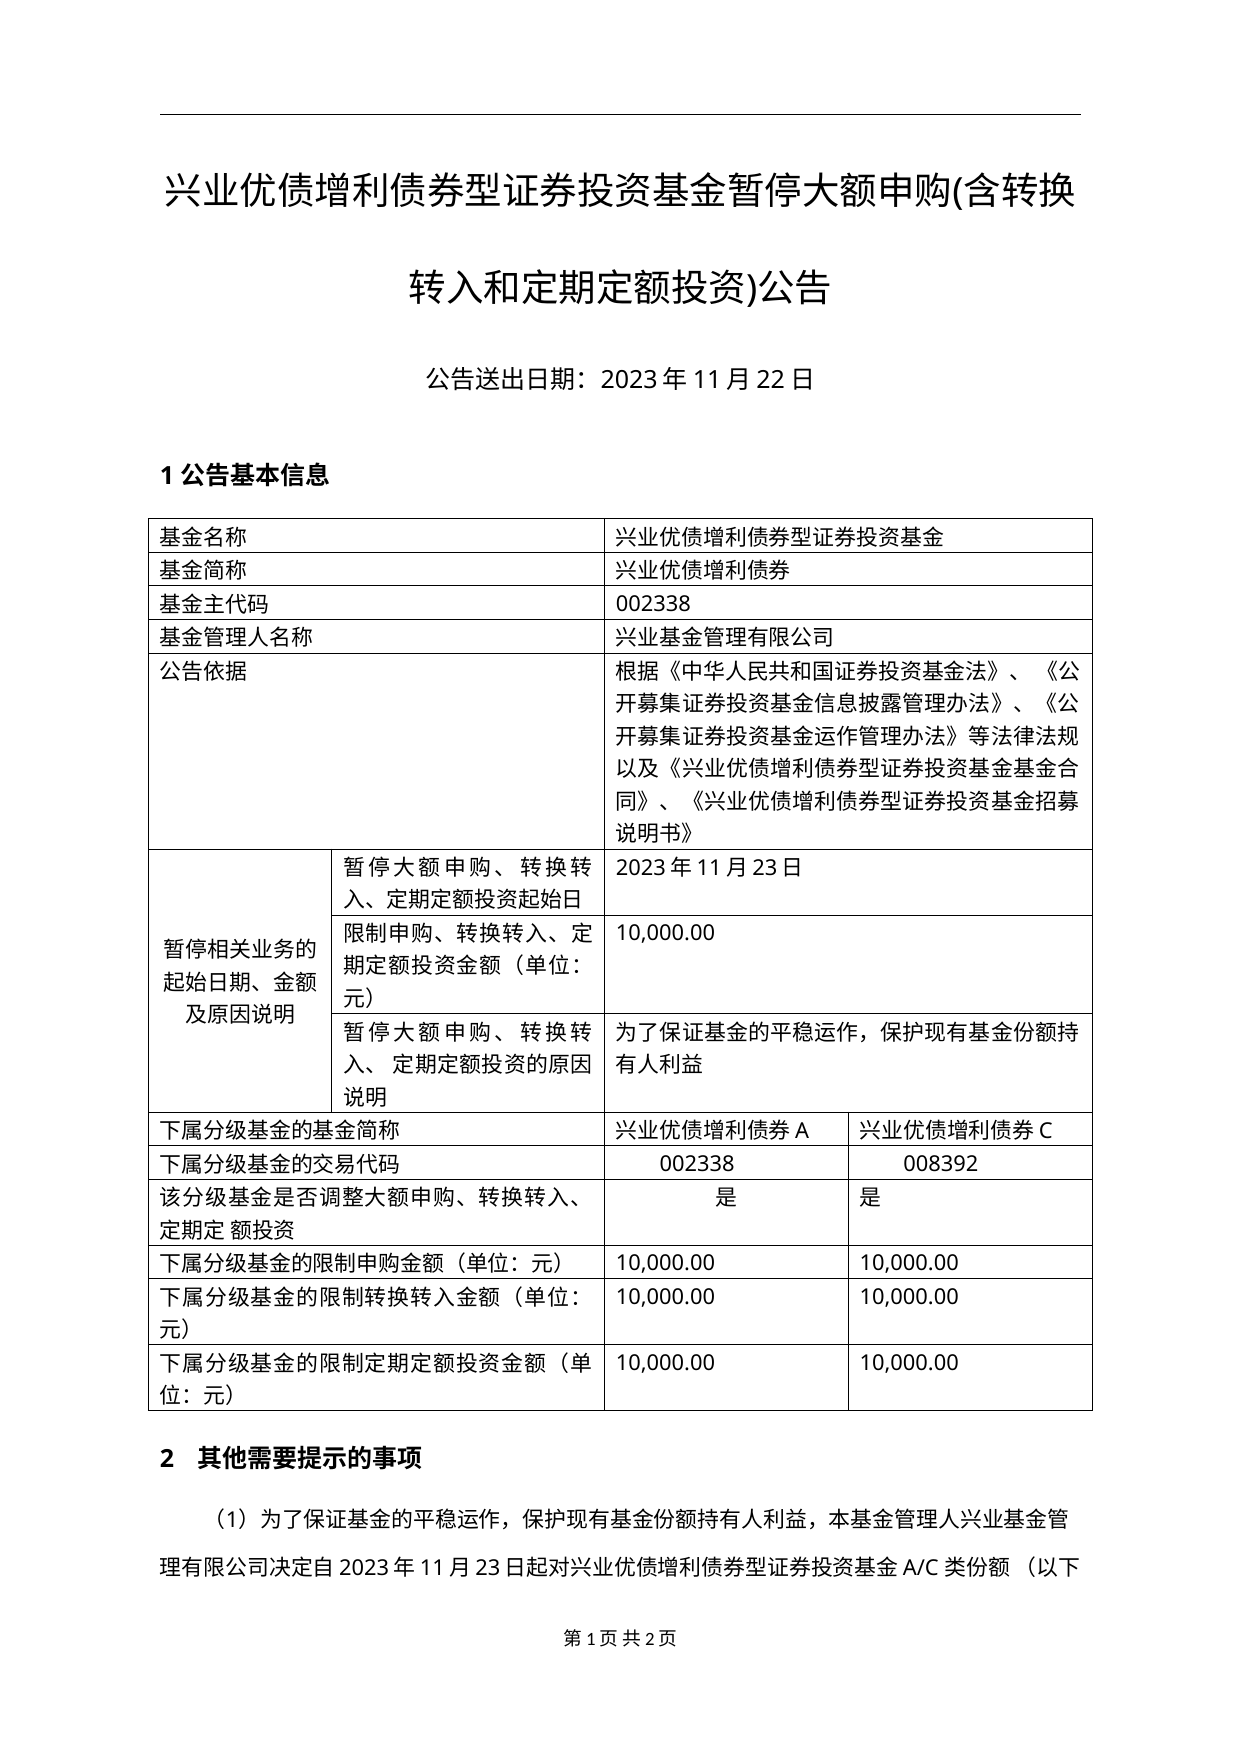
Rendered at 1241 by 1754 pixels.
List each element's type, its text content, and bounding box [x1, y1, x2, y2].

table_header 兴业优债增利债券型证券投资基金 [605, 519, 1092, 552]
subtitle 1 公告基本信息 [159, 441, 1081, 506]
table_cell 暂停相关业务的起始日期、金额及原因说明 [149, 850, 331, 1112]
table_cell 是 [849, 1180, 1092, 1245]
table_cell 下属分级基金的限制定期定额投资金额（单位：元） [149, 1345, 604, 1410]
table_cell 基金简称 [149, 553, 604, 585]
table_cell 下属分级基金的交易代码 [149, 1146, 604, 1179]
table_cell 暂停大额申购、转换转入、定期定额投资起始日 [332, 850, 604, 914]
table_cell 002338 [605, 586, 1092, 619]
text 公告送出日期：2023年11月22日 [159, 345, 1081, 410]
table_cell 002338 [605, 1146, 848, 1179]
table_cell 暂停大额申购、转换转入、 定期定额投资的原因说明 [332, 1014, 604, 1112]
table_cell 下属分级基金的基金简称 [149, 1113, 604, 1145]
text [159, 1501, 1081, 1583]
subtitle 其他需要提示的事项 [159, 1424, 1081, 1489]
table_cell 10,000.00 [605, 916, 1092, 1013]
table_cell 兴业优债增利债券C [849, 1113, 1092, 1145]
table_cell 兴业优债增利债券A [605, 1113, 848, 1145]
table_cell 是 [605, 1180, 848, 1245]
table_cell 兴业优债增利债券 [605, 553, 1092, 585]
table_cell 根据《中华人民共和国证券投资基金法》、 《公开募集证券投资基金信息披露管理办法》、《公开募集证券投资基金运作管理办法》等法律法规以及《兴业优债增利债券型证券投资基金基金合同》、《兴业优债增利债券型证券投资基金招募说明书》 [605, 654, 1092, 848]
table_cell 2023年11月23日 [605, 850, 1092, 914]
table_cell 基金管理人名称 [149, 620, 604, 652]
table_cell 下属分级基金的限制申购金额（单位：元） [149, 1246, 604, 1278]
table_cell 为了保证基金的平稳运作，保护现有基金份额持有人利益 [605, 1014, 1092, 1112]
table_cell 10,000.00 [605, 1279, 848, 1344]
table_cell 公告依据 [149, 654, 604, 848]
table_cell 兴业基金管理有限公司 [605, 620, 1092, 652]
table_cell 基金主代码 [149, 586, 604, 619]
table_header 基金名称 [149, 519, 604, 552]
table_cell 10,000.00 [849, 1345, 1092, 1410]
table_cell 该分级基金是否调整大额申购、转换转入、定期定 额投资 [149, 1180, 604, 1245]
table_cell 10,000.00 [605, 1345, 848, 1410]
text 兴业优债增利债券型证券投资基金暂停大额申购(含转换转入和定期定额投资)公告 [159, 155, 1081, 318]
table_cell 10,000.00 [605, 1246, 848, 1278]
table_cell 10,000.00 [849, 1246, 1092, 1278]
table_cell 008392 [849, 1146, 1092, 1179]
table_cell 限制申购、转换转入、定期定额投资金额（单位：元） [332, 916, 604, 1013]
table_cell 10,000.00 [849, 1279, 1092, 1344]
table_cell 下属分级基金的限制转换转入金额（单位：元） [149, 1279, 604, 1344]
